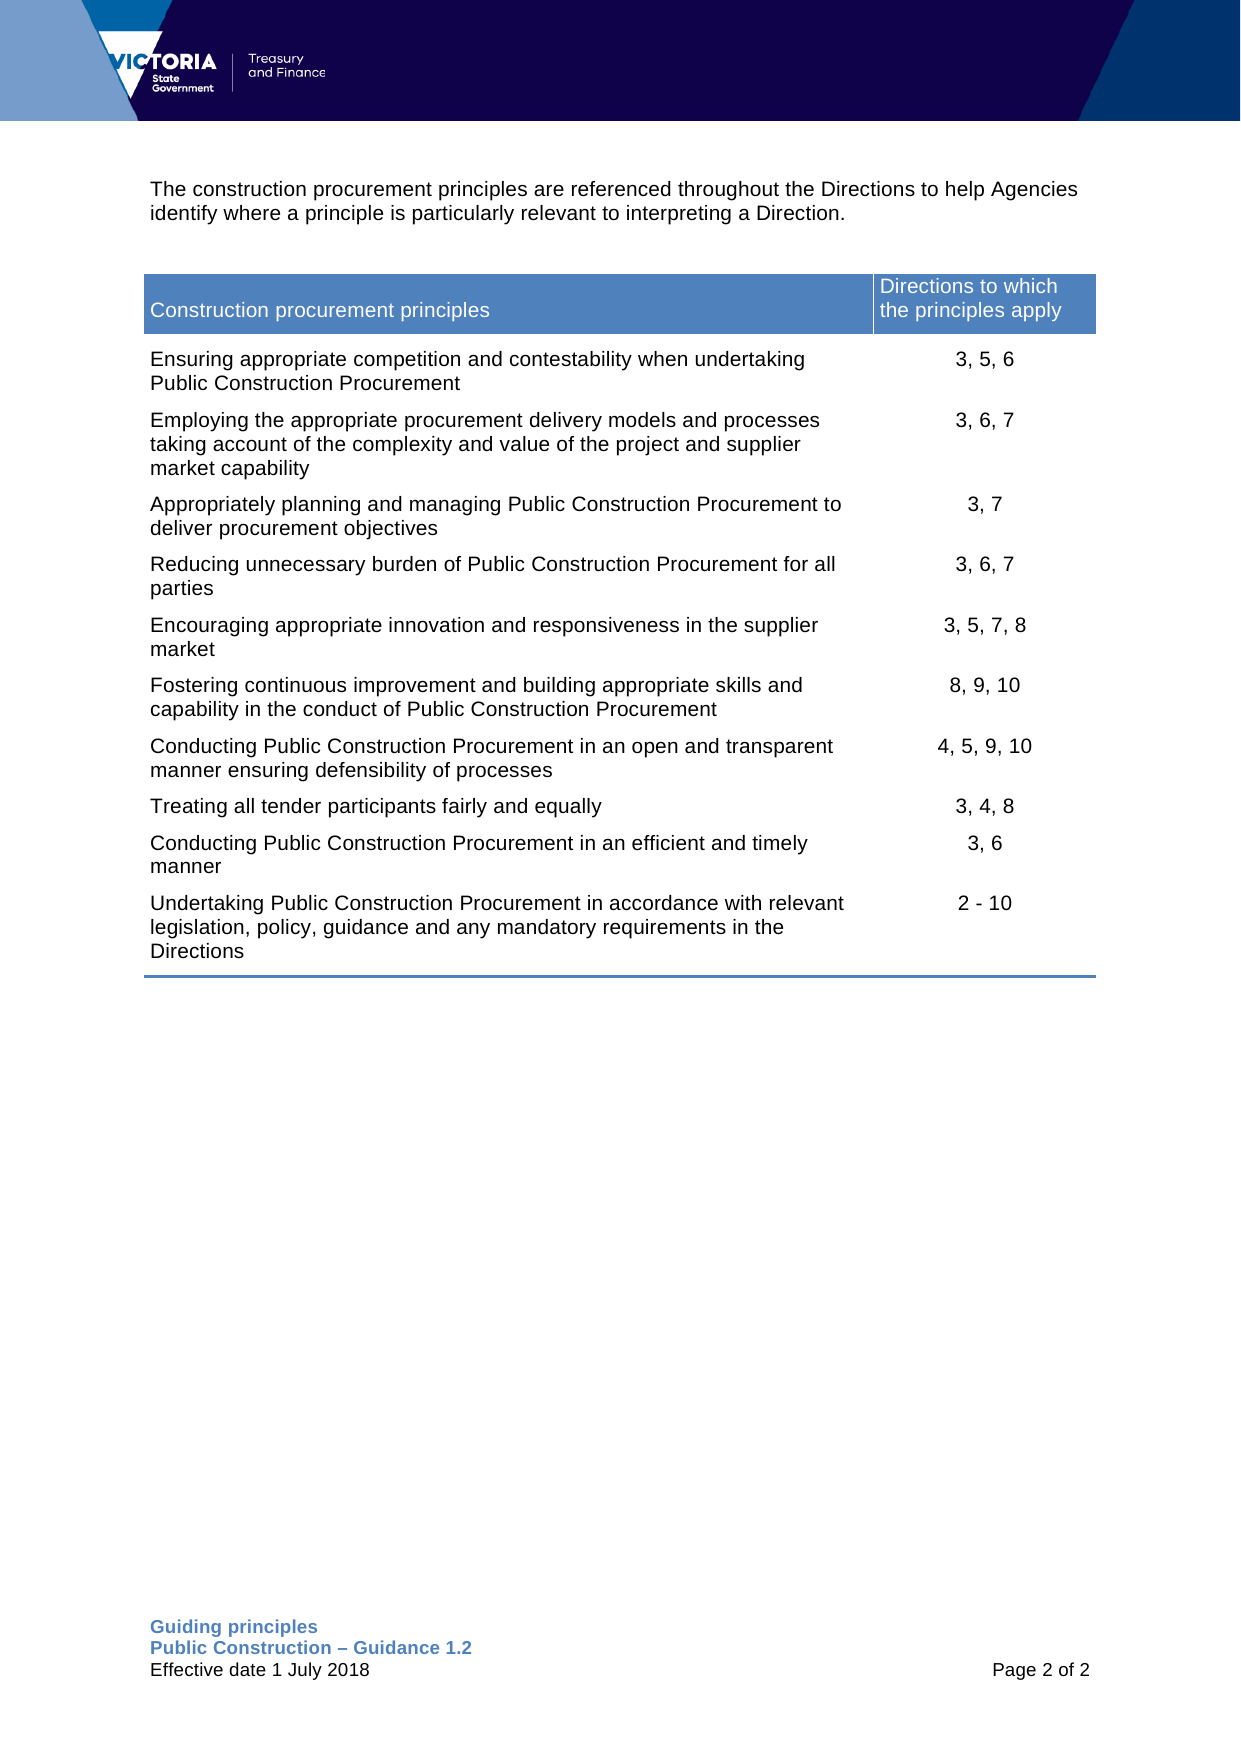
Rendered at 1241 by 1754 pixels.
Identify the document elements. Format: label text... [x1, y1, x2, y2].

table_cell 3, 7 [874, 492, 1096, 552]
table_cell 3, 4, 8 [874, 794, 1096, 830]
table_cell Undertaking Public Construction Procurement in accordance with relevant legislation, policy, guidance and any mandatory requirements in the Directions [144, 891, 873, 975]
text The construction procurement principles are referenced throughout the Directions to help Agencies identify where a principle is particularly relevant to interpreting a Direction. [150, 177, 1090, 225]
table_cell 3, 6 [874, 830, 1096, 891]
picture [0, 0, 1241, 121]
table_cell 3, 5, 6 [874, 335, 1096, 407]
table_cell Appropriately planning and managing Public Construction Procurement to deliver procurement objectives [144, 492, 873, 552]
table_cell Conducting Public Construction Procurement in an efficient and timely manner [144, 830, 873, 891]
table_cell 3, 6, 7 [874, 552, 1096, 613]
table_cell 4, 5, 9, 10 [874, 734, 1096, 794]
table_cell Reducing unnecessary burden of Public Construction Procurement for all parties [144, 552, 873, 613]
table_header Construction procurement principles [144, 274, 873, 334]
table_cell 2 - 10 [874, 891, 1096, 975]
table_cell 3, 6, 7 [874, 408, 1096, 492]
table_cell Fostering continuous improvement and building appropriate skills and capability in the conduct of Public Construction Procurement [144, 673, 873, 733]
table_cell Conducting Public Construction Procurement in an open and transparent manner ensuring defensibility of processes [144, 734, 873, 794]
table_cell 8, 9, 10 [874, 673, 1096, 733]
table_cell Ensuring appropriate competition and contestability when undertaking Public Construction Procurement [144, 335, 873, 407]
table_cell 3, 5, 7, 8 [874, 613, 1096, 673]
table_cell Treating all tender participants fairly and equally [144, 794, 873, 830]
table_header Directions to which the principles apply [874, 274, 1096, 334]
table_cell Employing the appropriate procurement delivery models and processes taking account of the complexity and value of the project and supplier market capability [144, 408, 873, 492]
table_cell Encouraging appropriate innovation and responsiveness in the supplier market [144, 613, 873, 673]
